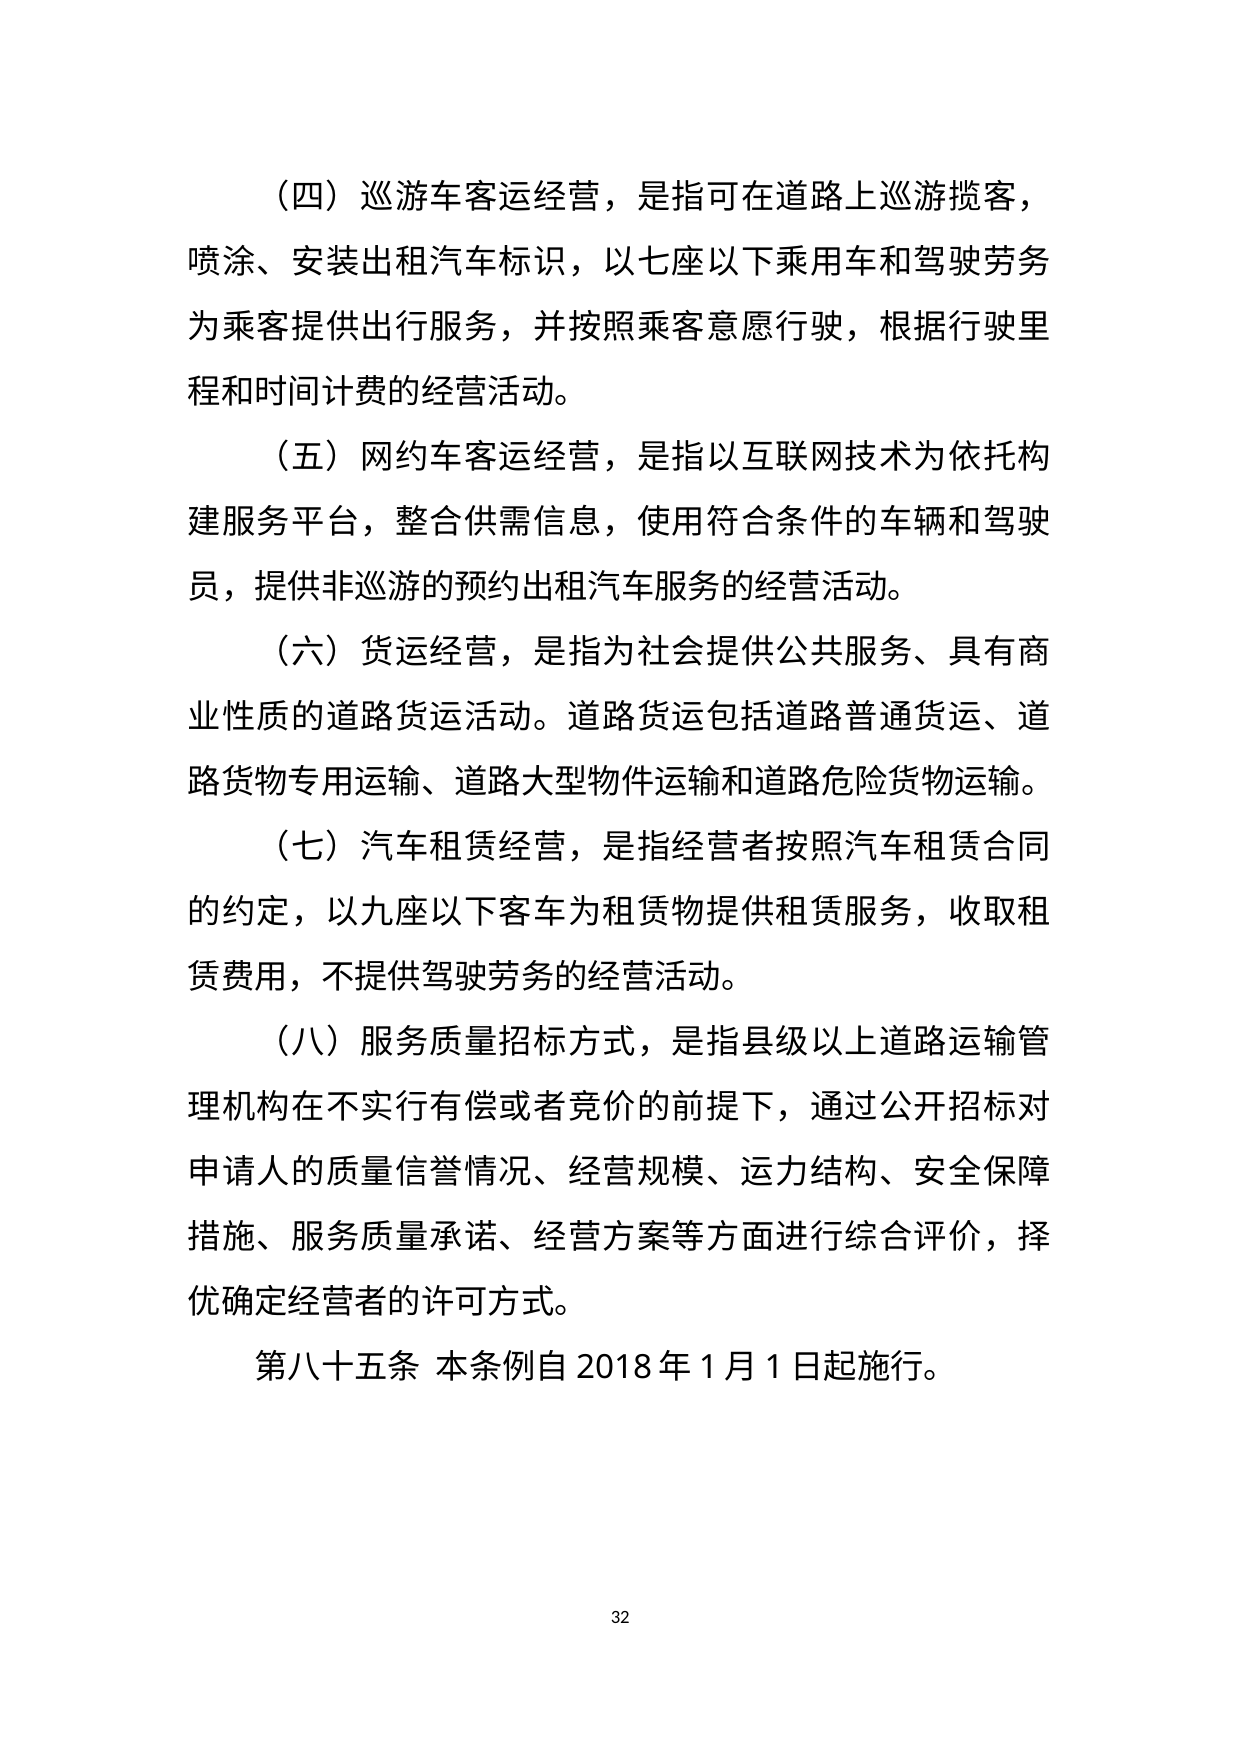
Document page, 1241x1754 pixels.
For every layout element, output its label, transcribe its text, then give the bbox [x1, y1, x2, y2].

text （四）巡游车客运经营，是指可在道路上巡游揽客，喷涂、安装出租汽车标识，以七座以下乘用车和驾驶劳务为乘客提供出行服务，并按照乘客意愿行驶，根据行驶里程和时间计费的经营活动。 [187, 162, 1053, 422]
text （八）服务质量招标方式，是指县级以上道路运输管理机构在不实行有偿或者竞价的前提下，通过公开招标对申请人的质量信誉情况、经营规模、运力结构、安全保障措施、服务质量承诺、经营方案等方面进行综合评价，择优确定经营者的许可方式。 [187, 1007, 1053, 1332]
text 第八十五条 本条例自2018年1月1日起施行。 [187, 1332, 1053, 1397]
text （六）货运经营，是指为社会提供公共服务、具有商业性质的道路货运活动。道路货运包括道路普通货运、道路货物专用运输、道路大型物件运输和道路危险货物运输。 [187, 617, 1053, 812]
text （七）汽车租赁经营，是指经营者按照汽车租赁合同的约定，以九座以下客车为租赁物提供租赁服务，收取租赁费用，不提供驾驶劳务的经营活动。 [187, 812, 1053, 1007]
text （五）网约车客运经营，是指以互联网技术为依托构建服务平台，整合供需信息，使用符合条件的车辆和驾驶员，提供非巡游的预约出租汽车服务的经营活动。 [187, 422, 1053, 617]
